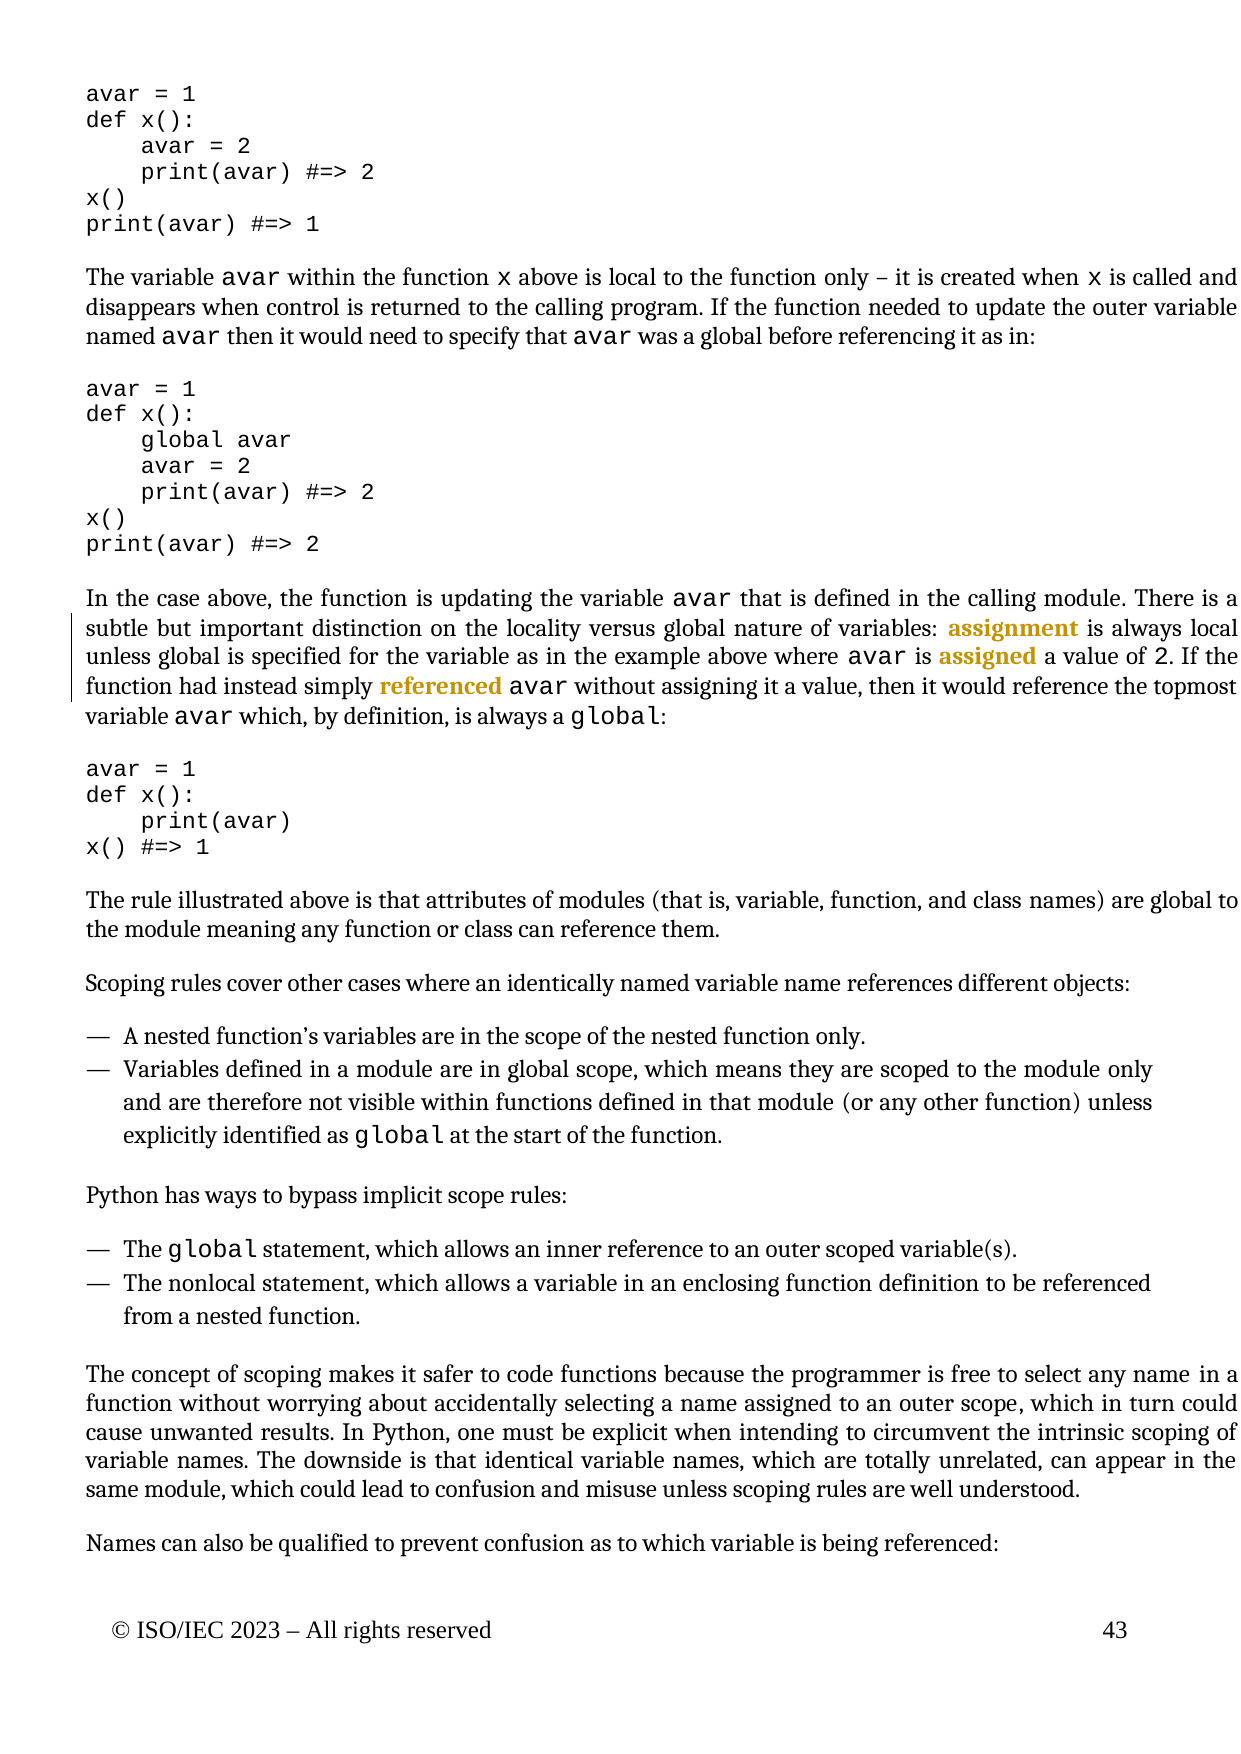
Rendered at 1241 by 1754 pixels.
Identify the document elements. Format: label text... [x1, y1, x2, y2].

text The global statement, which allows an inner reference to an outer scoped variable(s). [86, 1234, 1153, 1264]
text x() [86, 507, 1153, 532]
text avar = 2 [86, 134, 1153, 160]
text def x(): [86, 108, 1153, 134]
text Python has ways to bypass implicit scope rules: [86, 1181, 1238, 1209]
text print(avar) [86, 809, 1153, 835]
text def x(): [86, 403, 1153, 429]
text x() [86, 186, 1153, 212]
text Scoping rules cover other cases where an identically named variable name references different objects: [86, 968, 1238, 997]
text Names can also be qualified to prevent confusion as to which variable is being referenced: [86, 1529, 1238, 1557]
text avar = 2 [86, 455, 1153, 481]
text The nonlocal statement, which allows a variable in an enclosing function definition to be referenced from a nested function. [86, 1269, 1153, 1331]
text global avar [86, 429, 1153, 455]
text avar = 1 [86, 757, 1153, 783]
text print(avar) #=> 2 [86, 160, 1153, 186]
text print(avar) #=> 2 [86, 532, 1153, 558]
text In the case above, the function is updating the variable avar that is defined in the calling module. There is a subtle but important distinction on the locality versus global nature of variables: assignment is always local unless global is specified for the variable as in the example above where avar is assigned a value of 2. If the function had instead simply referenced avar without assigning it a value, then it would reference the topmost variable avar which, by definition, is always a global: [86, 583, 1238, 732]
text print(avar) #=> 1 [86, 212, 1153, 238]
text The rule illustrated above is that attributes of modules (that is, variable, function, and class names) are global to the module meaning any function or class can reference them. [86, 886, 1238, 943]
text avar = 1 [86, 82, 1153, 108]
text avar = 1 [86, 377, 1153, 403]
text Variables defined in a module are in global scope, which means they are scoped to the module only and are therefore not visible within functions defined in that module (or any other function) unless explicitly identified as global at the start of the function. [86, 1055, 1153, 1151]
text The variable avar within the function x above is local to the function only – it is created when x is called and disappears when control is returned to the calling program. If the function needed to update the outer variable named avar then it would need to specify that avar was a global before referencing it as in: [86, 263, 1238, 352]
text x() #=> 1 [86, 835, 1153, 861]
text A nested function’s variables are in the scope of the nested function only. [86, 1022, 1153, 1051]
text print(avar) #=> 2 [86, 481, 1153, 507]
text The concept of scoping makes it safer to code functions because the programmer is free to select any name in a function without worrying about accidentally selecting a name assigned to an outer scope, which in turn could cause unwanted results. In Python, one must be explicit when intending to circumvent the intrinsic scoping of variable names. The downside is that identical variable names, which are totally unrelated, can appear in the same module, which could lead to confusion and misuse unless scoping rules are well understood. [86, 1360, 1238, 1504]
text def x(): [86, 783, 1153, 809]
